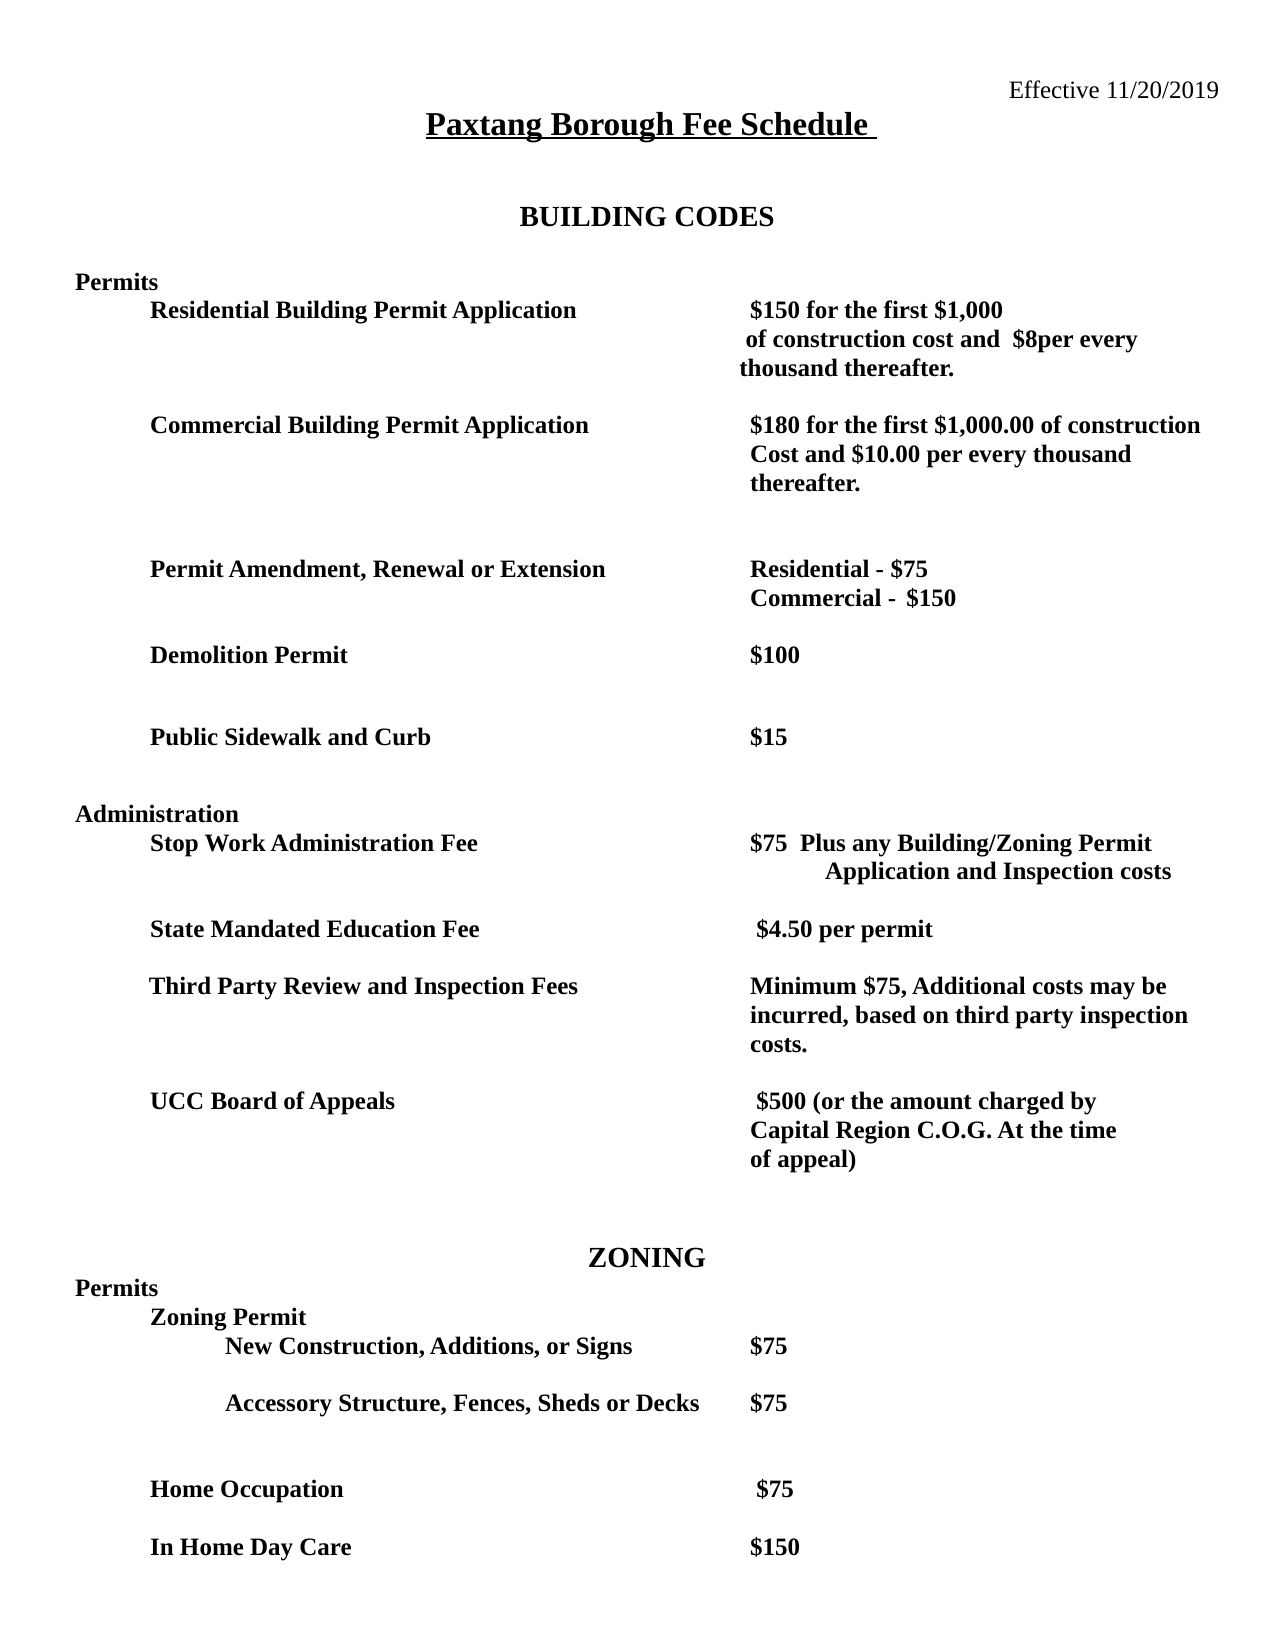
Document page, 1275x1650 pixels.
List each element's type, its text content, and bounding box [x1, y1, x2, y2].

text Commercial - $150 [75, 583, 1219, 612]
text In Home Day Care $150 [75, 1532, 1219, 1561]
text Permit Amendment, Renewal or Extension Residential - $75 [75, 554, 1219, 583]
text New Construction, Additions, or Signs $75 [75, 1331, 1219, 1359]
text State Mandated Education Fee $4.50 per permit [75, 914, 1219, 943]
text thereafter. [75, 468, 1219, 497]
text of construction cost and $8per every thousand thereafter. [739, 324, 1219, 382]
text Residential Building Permit Application $150 for the first $1,000 [75, 295, 1219, 324]
text ZONING [75, 1240, 1219, 1273]
text Home Occupation $75 [75, 1474, 1219, 1503]
text Public Sidewalk and Curb $15 [75, 722, 1219, 751]
text Demolition Permit $100 [75, 640, 1219, 669]
text Permits [75, 1273, 1219, 1302]
text Accessory Structure, Fences, Sheds or Decks $75 [75, 1388, 1219, 1417]
text Commercial Building Permit Application $180 for the first $1,000.00 of construction [75, 410, 1219, 439]
text UCC Board of Appeals $500 (or the amount charged by Capital Region C.O.G. At the time of appeal) [75, 1086, 1219, 1173]
text Cost and $10.00 per every thousand [75, 439, 1219, 468]
text Stop Work Administration Fee $75 Plus any Building/Zoning Permit Application and Inspection costs [75, 828, 1219, 885]
text BUILDING CODES [75, 199, 1219, 233]
text Zoning Permit [75, 1302, 1219, 1331]
text Administration [75, 799, 1219, 828]
text Permits [75, 267, 1219, 295]
text Paxtang Borough Fee Schedule [75, 104, 1219, 142]
text Third Party Review and Inspection Fees Minimum $75, Additional costs may be incurred, based on third party inspection costs. [148, 971, 1219, 1058]
